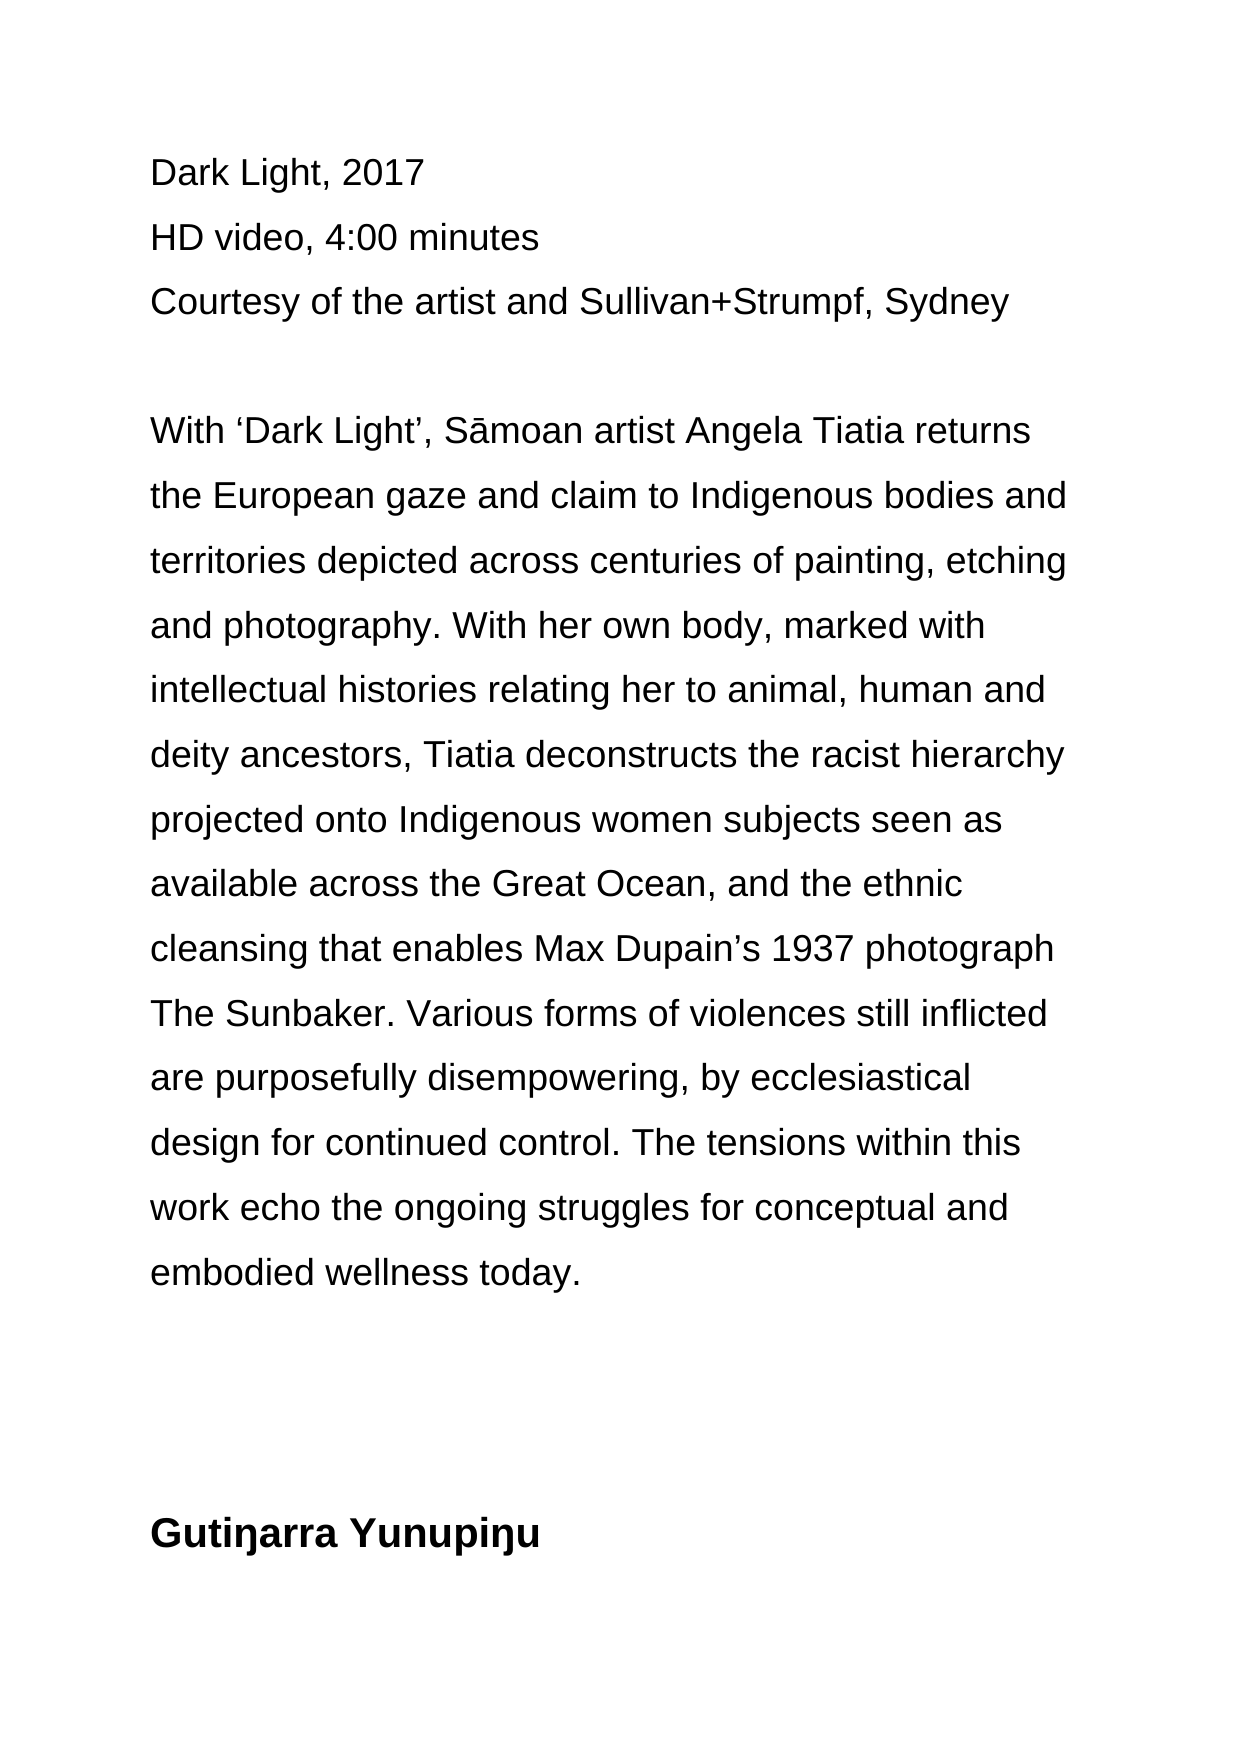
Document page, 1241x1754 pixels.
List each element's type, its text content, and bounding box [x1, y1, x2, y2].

text Gutiŋarra Yunupiŋu [150, 1508, 1090, 1556]
text With ‘Dark Light’, Sāmoan artist Angela Tiatia returns the European gaze and claim to Indigenous bodies and territories depicted across centuries of painting, etching and photography. With her own body, marked with intellectual histories relating her to animal, human and deity ancestors, Tiatia deconstructs the racist hierarchy projected onto Indigenous women subjects seen as available across the Great Ocean, and the ethnic cleansing that enables Max Dupain’s 1937 photograph The Sunbaker. Various forms of violences still inflicted are purposefully disempowering, by ecclesiastical design for continued control. The tensions within this work echo the ongoing struggles for conceptual and embodied wellness today. [150, 409, 1090, 1293]
text Dark Light, 2017 [150, 150, 1090, 193]
text HD video, 4:00 minutes [150, 215, 1090, 258]
text Courtesy of the artist and Sullivan+Strumpf, Sydney [150, 279, 1090, 322]
